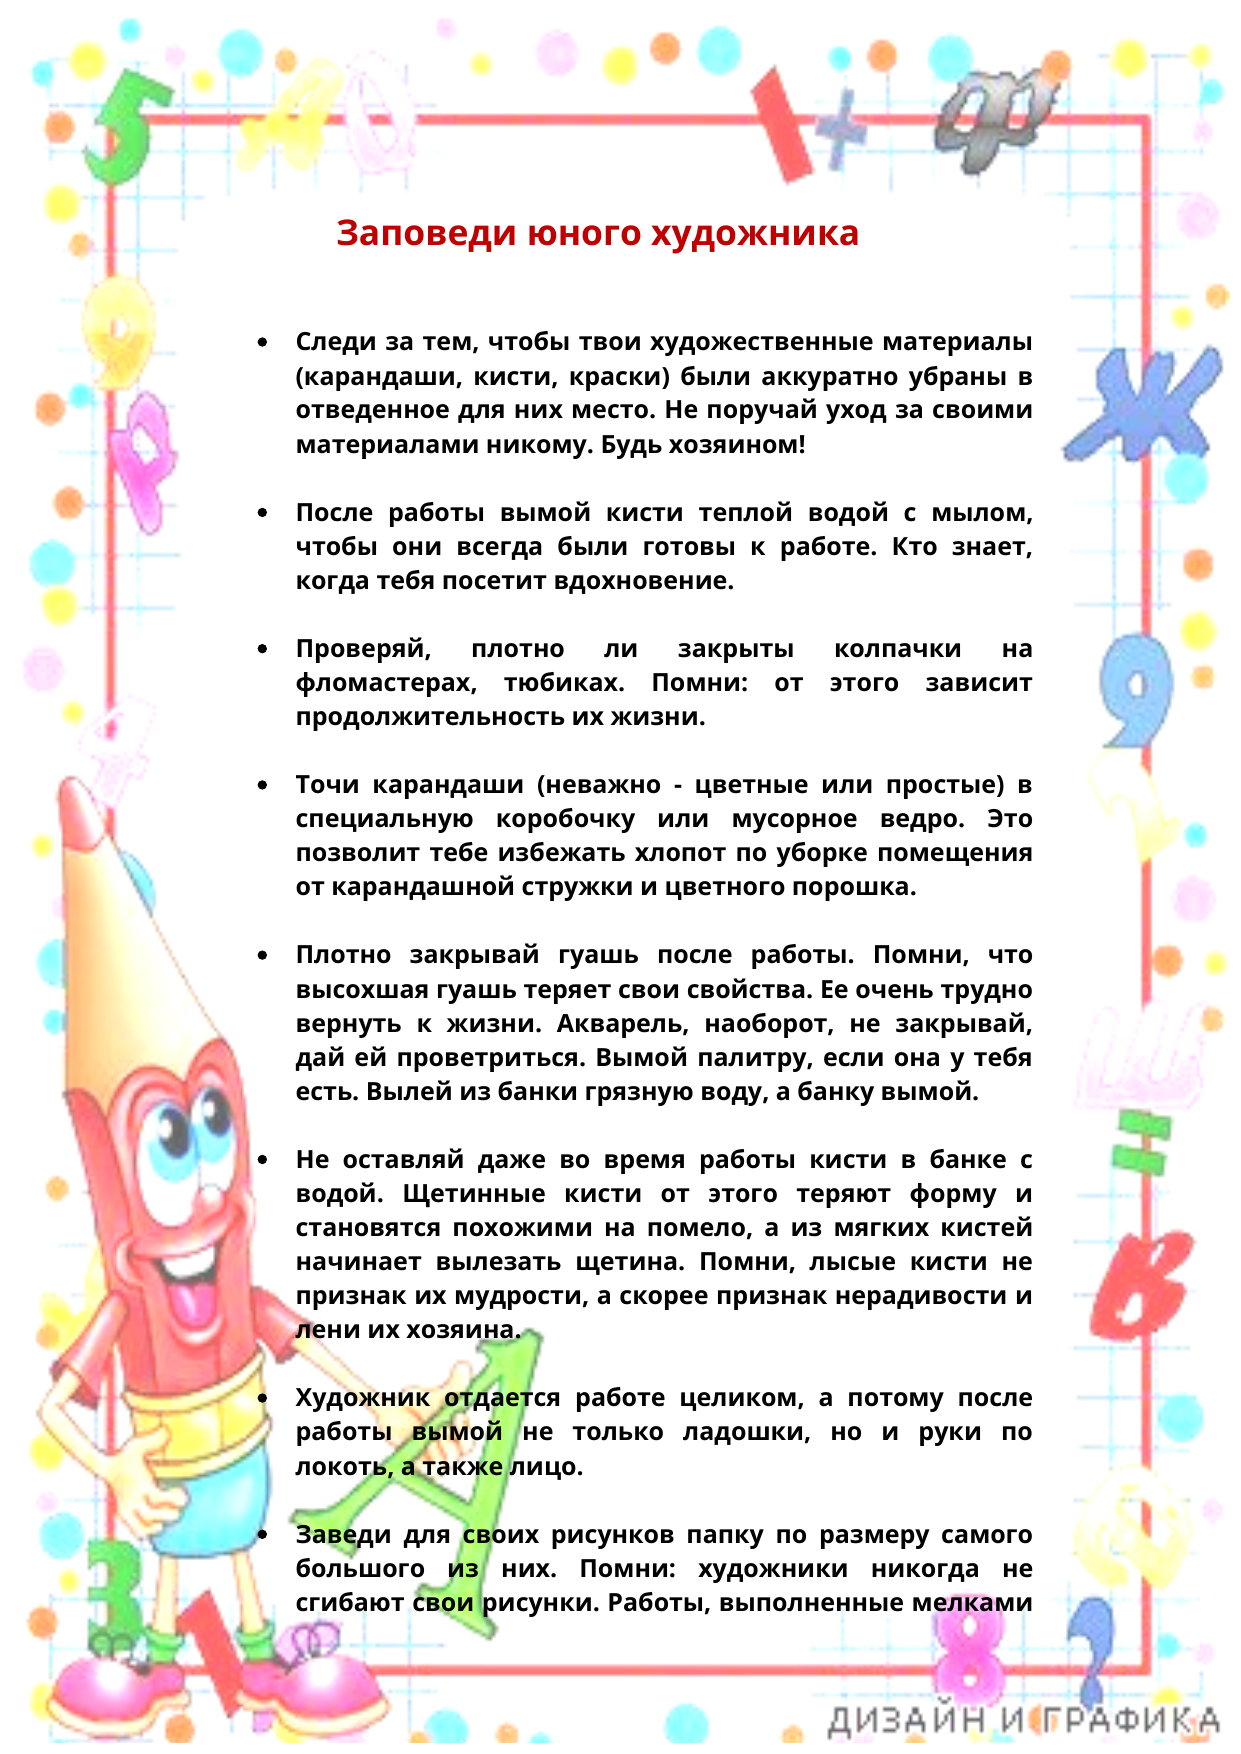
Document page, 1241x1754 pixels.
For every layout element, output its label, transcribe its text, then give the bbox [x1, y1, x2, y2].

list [258, 1516, 1034, 1618]
list Не оставляй даже во время работы кисти в банке с водой. Щетинные кисти от этого теряют форму и становятся похожими на помело, а из мягких кистей начинает вылезать щетина. Помни, лысые кисти не признак их мудрости, а скорее признак нерадивости и лени их хозяина. [258, 1142, 1034, 1346]
list Проверяй, плотно ли закрыты колпачки на фломастерах, тюбиках. Помни: от этого зависит продолжительность их жизни. [258, 631, 1034, 733]
list Точи карандаши (неважно - цветные или простые) в специальную коробочку или мусорное ведро. Это позволит тебе избежать хлопот по уборке помещения от карандашной стружки и цветного порошка. [258, 767, 1034, 903]
text Заповеди юного художника [177, 208, 1019, 256]
list Плотно закрывай гуашь после работы. Помни, что высохшая гуашь теряет свои свойства. Ее очень трудно вернуть к жизни. Акварель, наоборот, не закрывай, дай ей проветриться. Вымой палитру, если она у тебя есть. Вылей из банки грязную воду, а банку вымой. [258, 937, 1034, 1107]
list Следи за тем, чтобы твои художественные материалы (карандаши, кисти, краски) были аккуратно убраны в отведенное для них место. Не поручай уход за своими материалами никому. Будь хозяином! [258, 324, 1034, 460]
list Художник отдается работе целиком, а потому после работы вымой не только ладошки, но и руки по локоть, а также лицо. [258, 1380, 1034, 1482]
list После работы вымой кисти теплой водой с мылом, чтобы они всегда были готовы к работе. Кто знает, когда тебя посетит вдохновение. [258, 494, 1034, 597]
